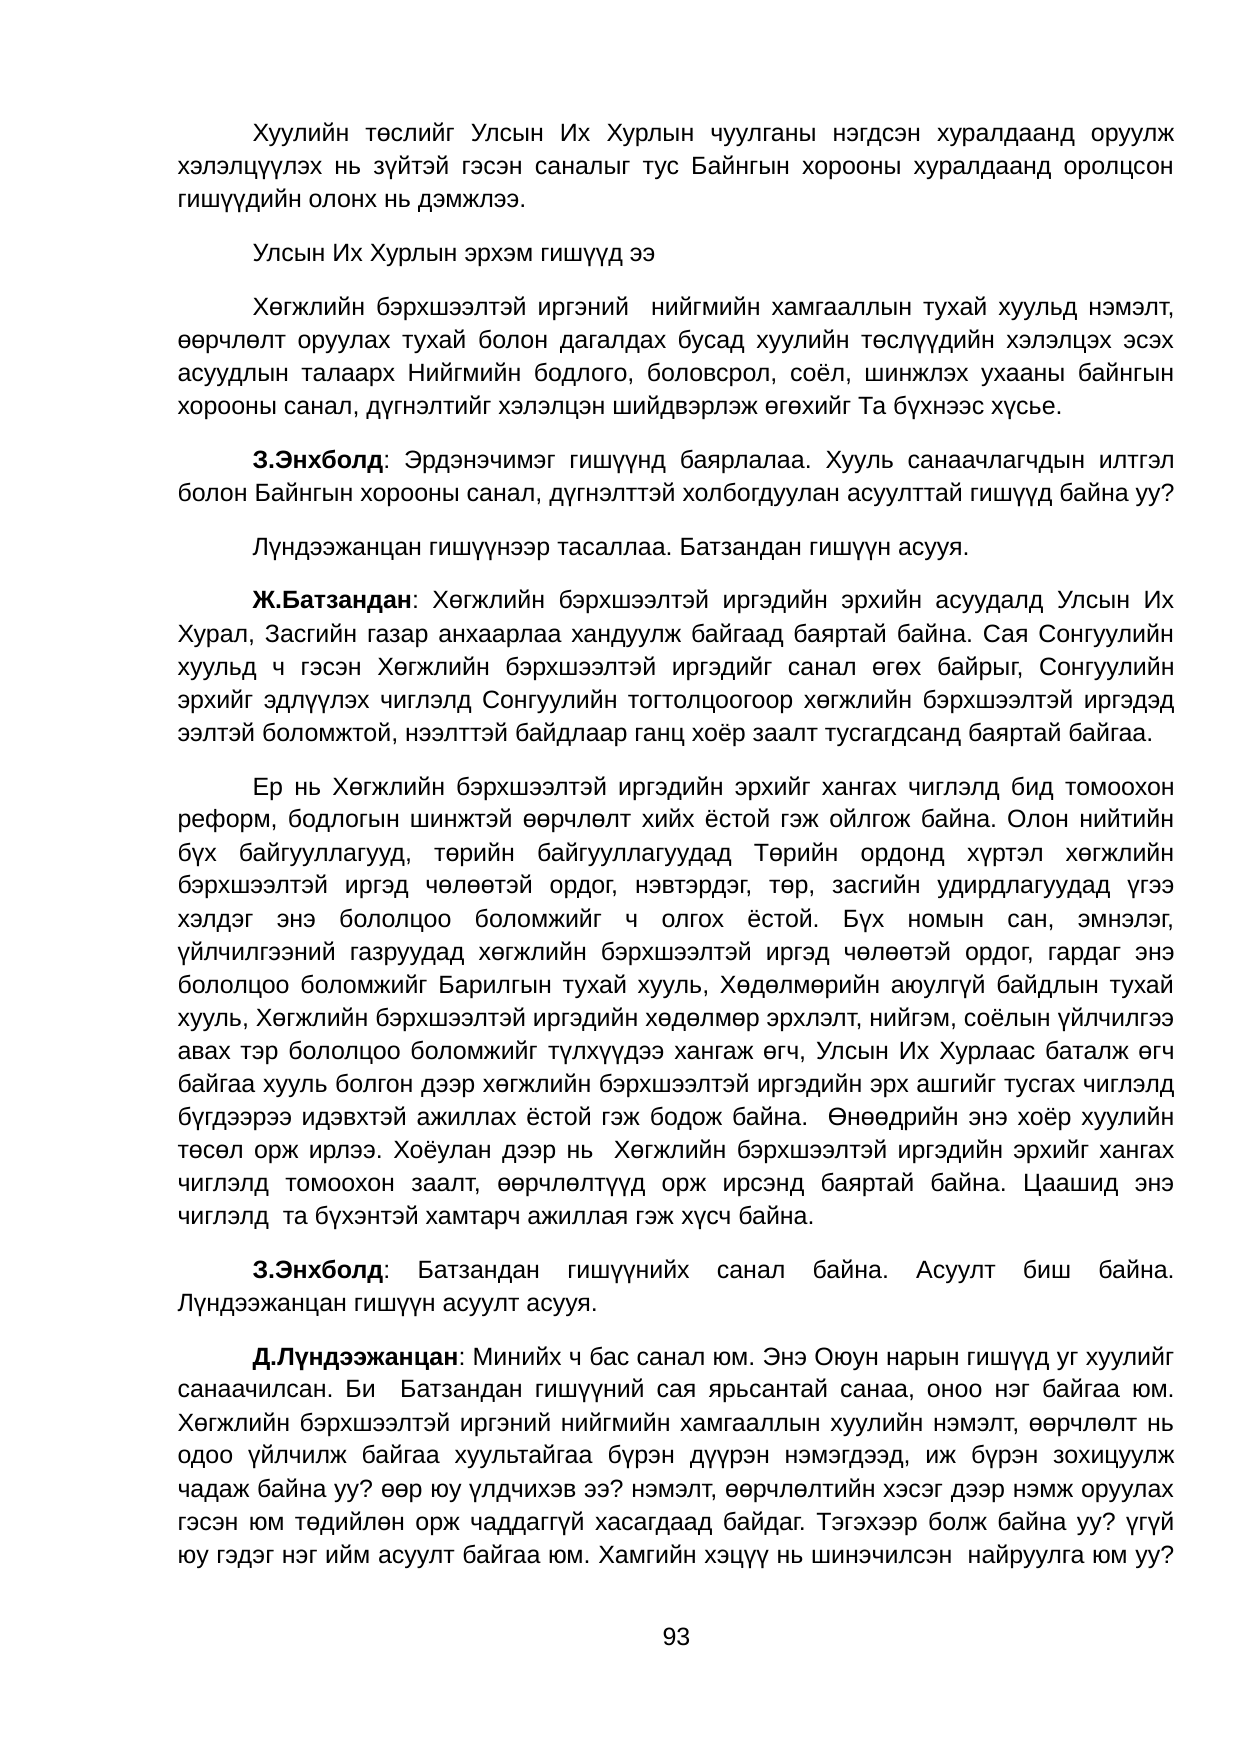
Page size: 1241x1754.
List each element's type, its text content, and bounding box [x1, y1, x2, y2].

text Хуулийн төслийг Улсын Их Хурлын чуулганы нэгдсэн хуралдаанд оруулж хэлэлцүүлэх нь зүйтэй гэсэн саналыг тус Байнгын хорооны хуралдаанд оролцсон гишүүдийн олонх нь дэмжлээ. [177, 118, 1175, 213]
text Ер нь Хөгжлийн бэрхшээлтэй иргэдийн эрхийг хангах чиглэлд бид томоохон реформ, бодлогын шинжтэй өөрчлөлт хийх ёстой гэж ойлгож байна. Олон нийтийн бүх байгууллагууд, төрийн байгууллагуудад Төрийн ордонд хүртэл хөгжлийн бэрхшээлтэй иргэд чөлөөтэй ордог, нэвтэрдэг, төр, засгийн удирдлагуудад үгээ хэлдэг энэ бололцоо боломжийг ч олгох ёстой. Бүх номын сан, эмнэлэг, үйлчилгээний газруудад хөгжлийн бэрхшээлтэй иргэд чөлөөтэй ордог, гардаг энэ бололцоо боломжийг Барилгын тухай хууль, Хөдөлмөрийн аюулгүй байдлын тухай хууль, Хөгжлийн бэрхшээлтэй иргэдийн хөдөлмөр эрхлэлт, нийгэм, соёлын үйлчилгээ авах тэр бололцоо боломжийг түлхүүдээ хангаж өгч, Улсын Их Хурлаас баталж өгч байгаа хууль болгон дээр хөгжлийн бэрхшээлтэй иргэдийн эрх ашгийг тусгах чиглэлд бүгдээрээ идэвхтэй ажиллах ёстой гэж бодож байна. Өнөөдрийн энэ хоёр хуулийн төсөл орж ирлээ. Хоёулан дээр нь Хөгжлийн бэрхшээлтэй иргэдийн эрхийг хангах чиглэлд томоохон заалт, өөрчлөлтүүд орж ирсэнд баяртай байна. Цаашид энэ чиглэлд та бүхэнтэй хамтарч ажиллая гэж хүсч байна. [177, 771, 1175, 1229]
text З.Энхболд: Эрдэнэчимэг гишүүнд баярлалаа. Хууль санаачлагчдын илтгэл болон Байнгын хорооны санал, дүгнэлттэй холбогдуулан асуулттай гишүүд байна уу? [177, 445, 1175, 507]
text Улсын Их Хурлын эрхэм гишүүд ээ [177, 238, 1175, 267]
text З.Энхболд: Батзандан гишүүнийх санал байна. Асуулт биш байна. Лүндээжанцан гишүүн асуулт асууя. [177, 1254, 1175, 1316]
text Лүндээжанцан гишүүнээр тасаллаа. Батзандан гишүүн асууя. [177, 532, 1175, 560]
text Ж.Батзандан: Хөгжлийн бэрхшээлтэй иргэдийн эрхийн асуудалд Улсын Их Хурал, Засгийн газар анхаарлаа хандуулж байгаад баяртай байна. Сая Сонгуулийн хуульд ч гэсэн Хөгжлийн бэрхшээлтэй иргэдийг санал өгөх байрыг, Сонгуулийн эрхийг эдлүүлэх чиглэлд Сонгуулийн тогтолцоогоор хөгжлийн бэрхшээлтэй иргэдэд ээлтэй боломжтой, нээлттэй байдлаар ганц хоёр заалт тусгагдсанд баяртай байгаа. [177, 586, 1175, 746]
text Хөгжлийн бэрхшээлтэй иргэний нийгмийн хамгааллын тухай хуульд нэмэлт, өөрчлөлт оруулах тухай болон дагалдах бусад хуулийн төслүүдийн хэлэлцэх эсэх асуудлын талаарх Нийгмийн бодлого, боловсрол, соёл, шинжлэх ухааны байнгын хорооны санал, дүгнэлтийг хэлэлцэн шийдвэрлэж өгөхийг Та бүхнээс хүсье. [177, 292, 1175, 420]
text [177, 1341, 1175, 1568]
